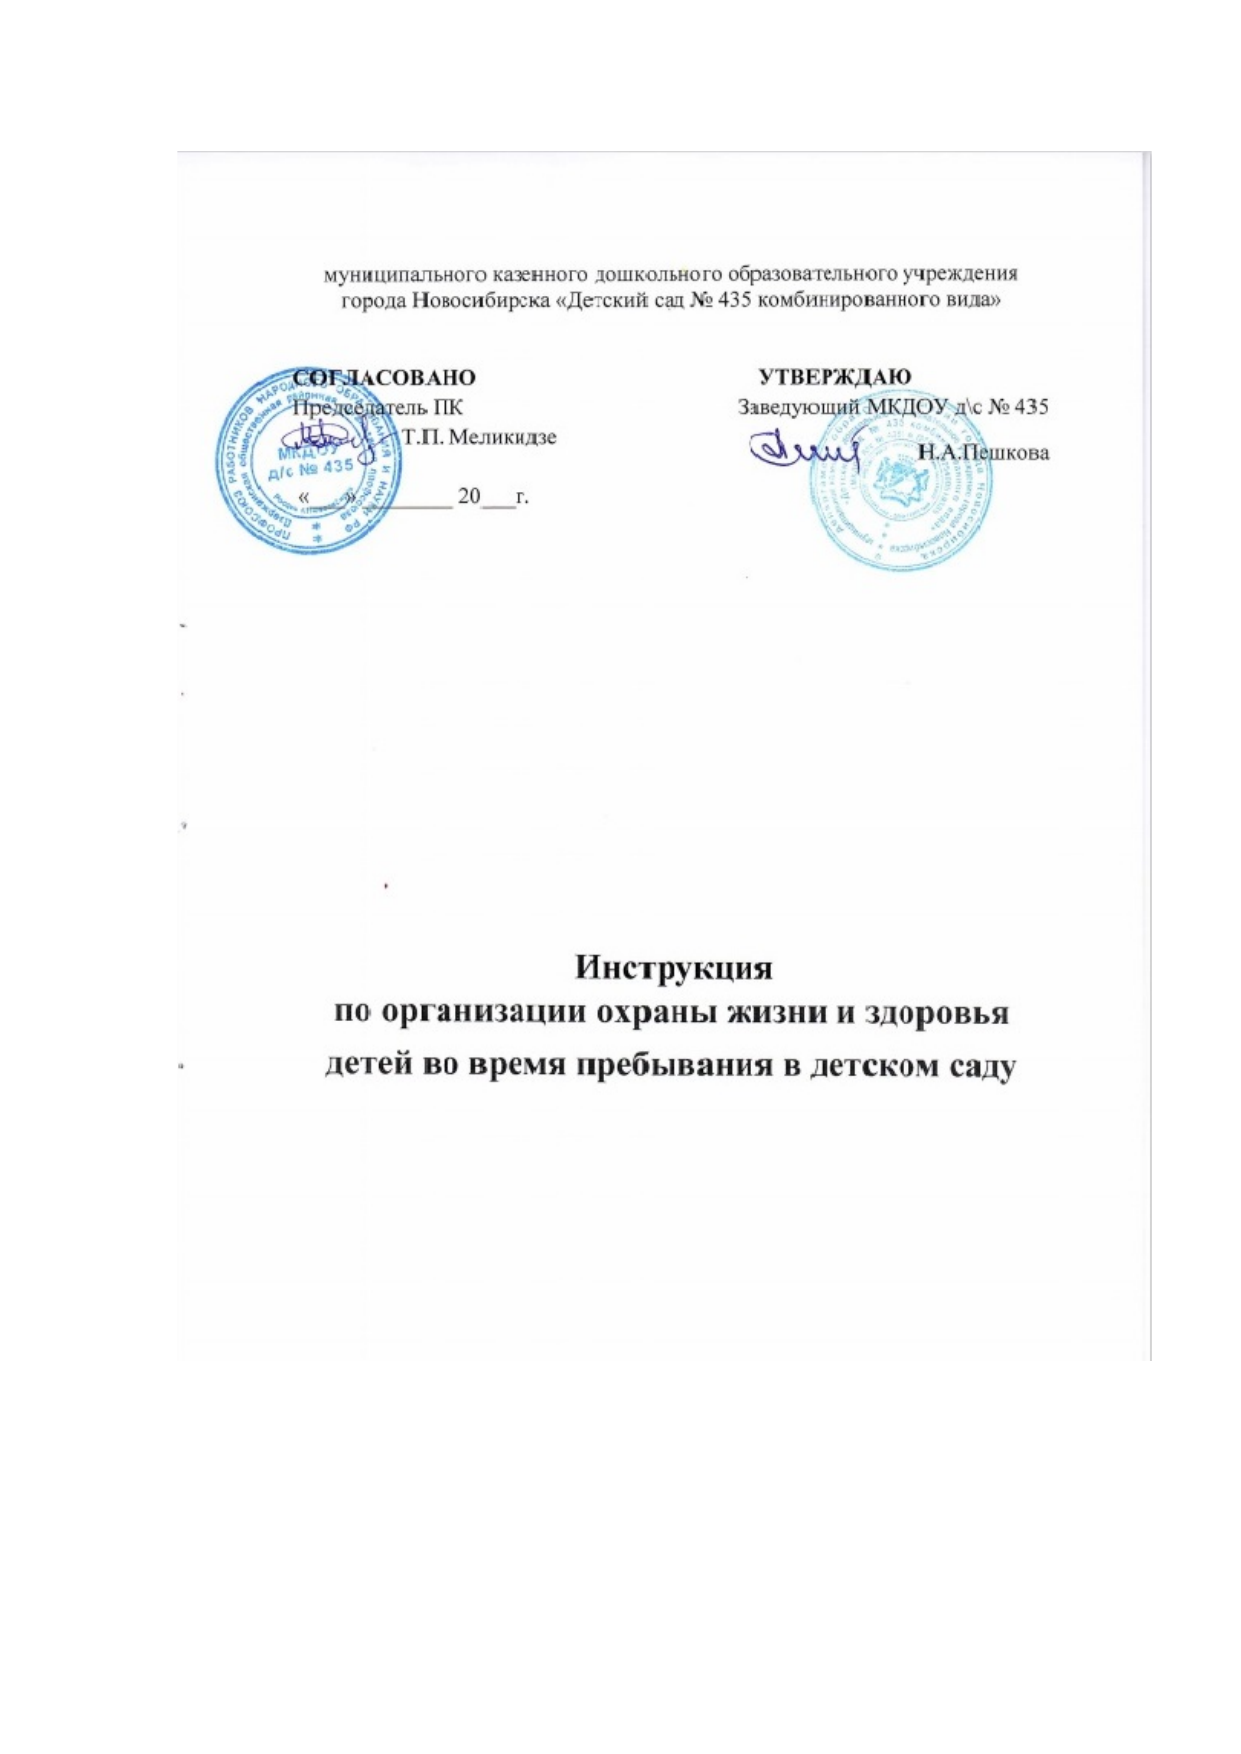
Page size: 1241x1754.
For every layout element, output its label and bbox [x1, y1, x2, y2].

picture [177, 151, 1152, 1361]
